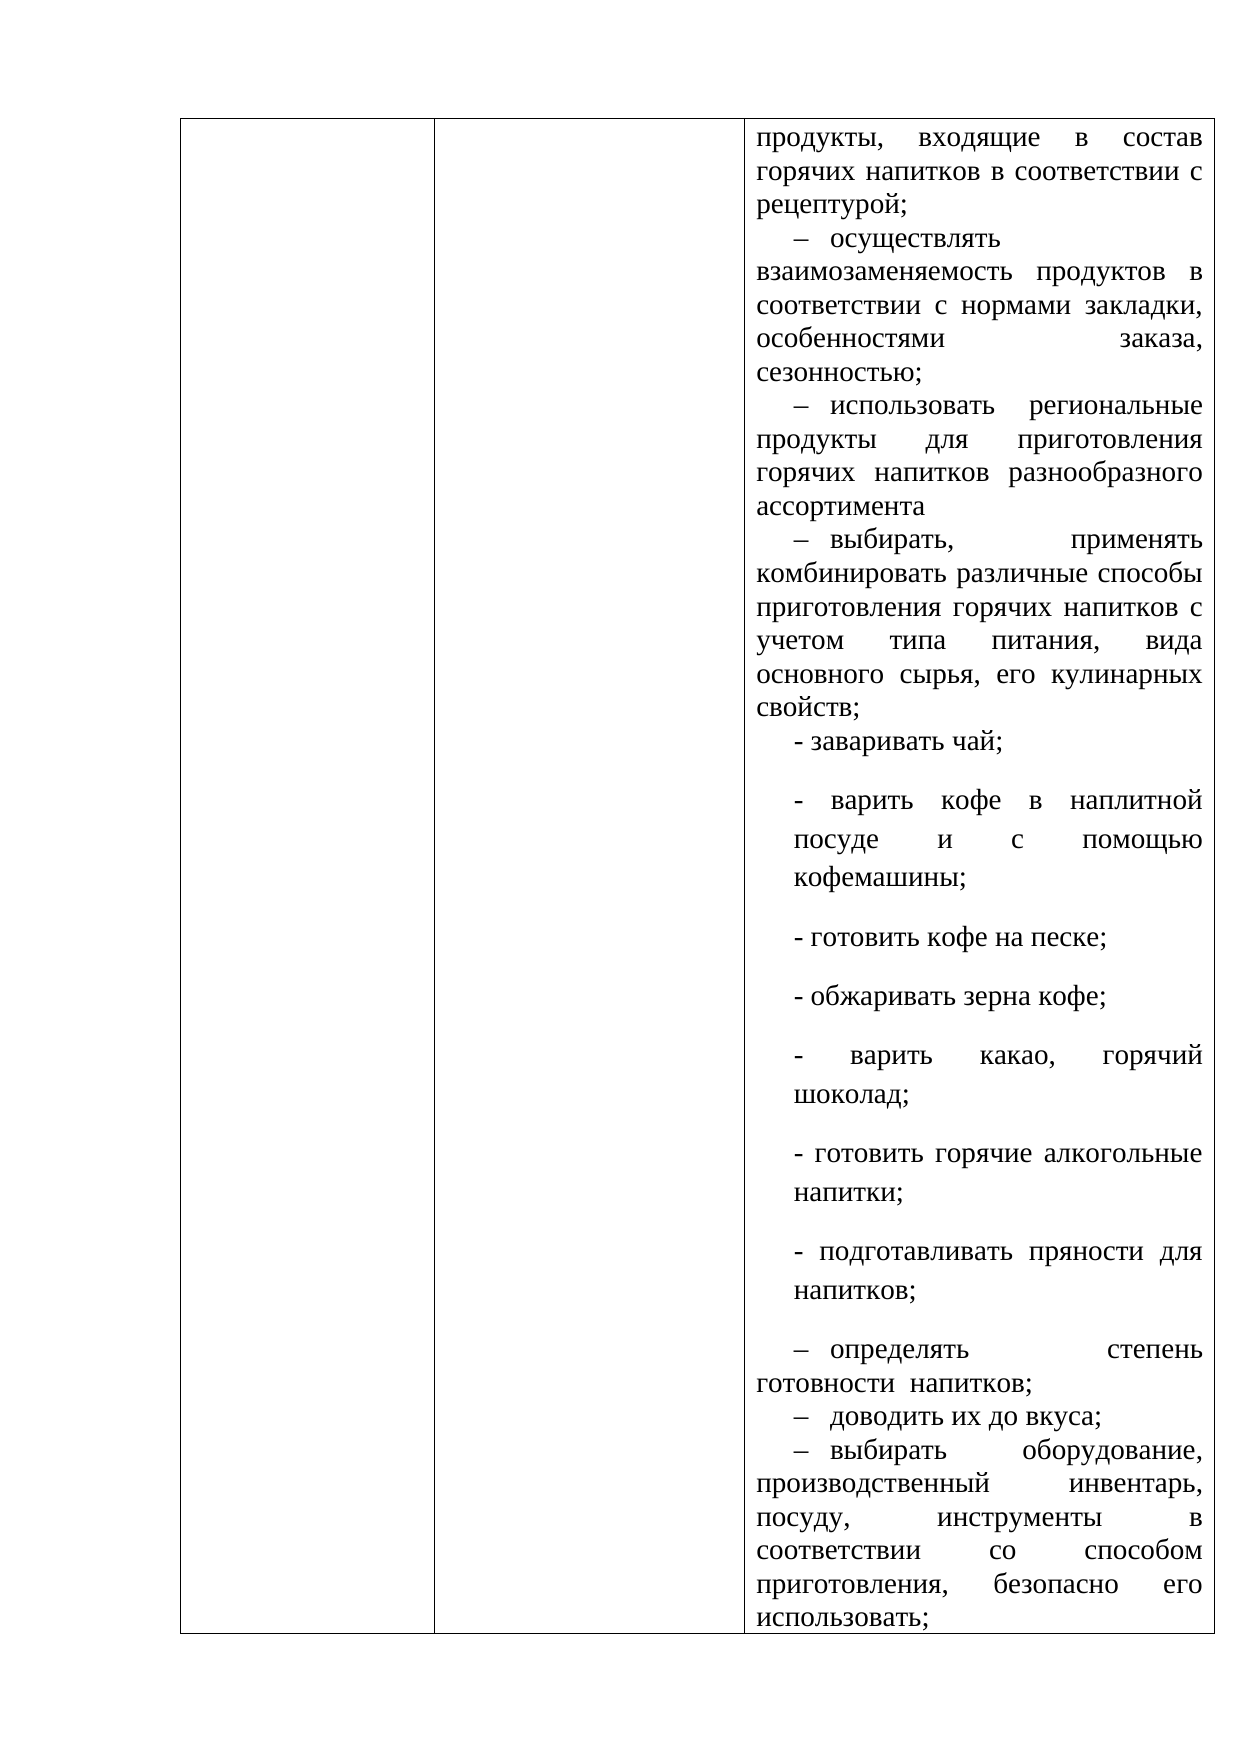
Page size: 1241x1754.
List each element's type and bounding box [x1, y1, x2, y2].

table_cell [745, 119, 1214, 1633]
